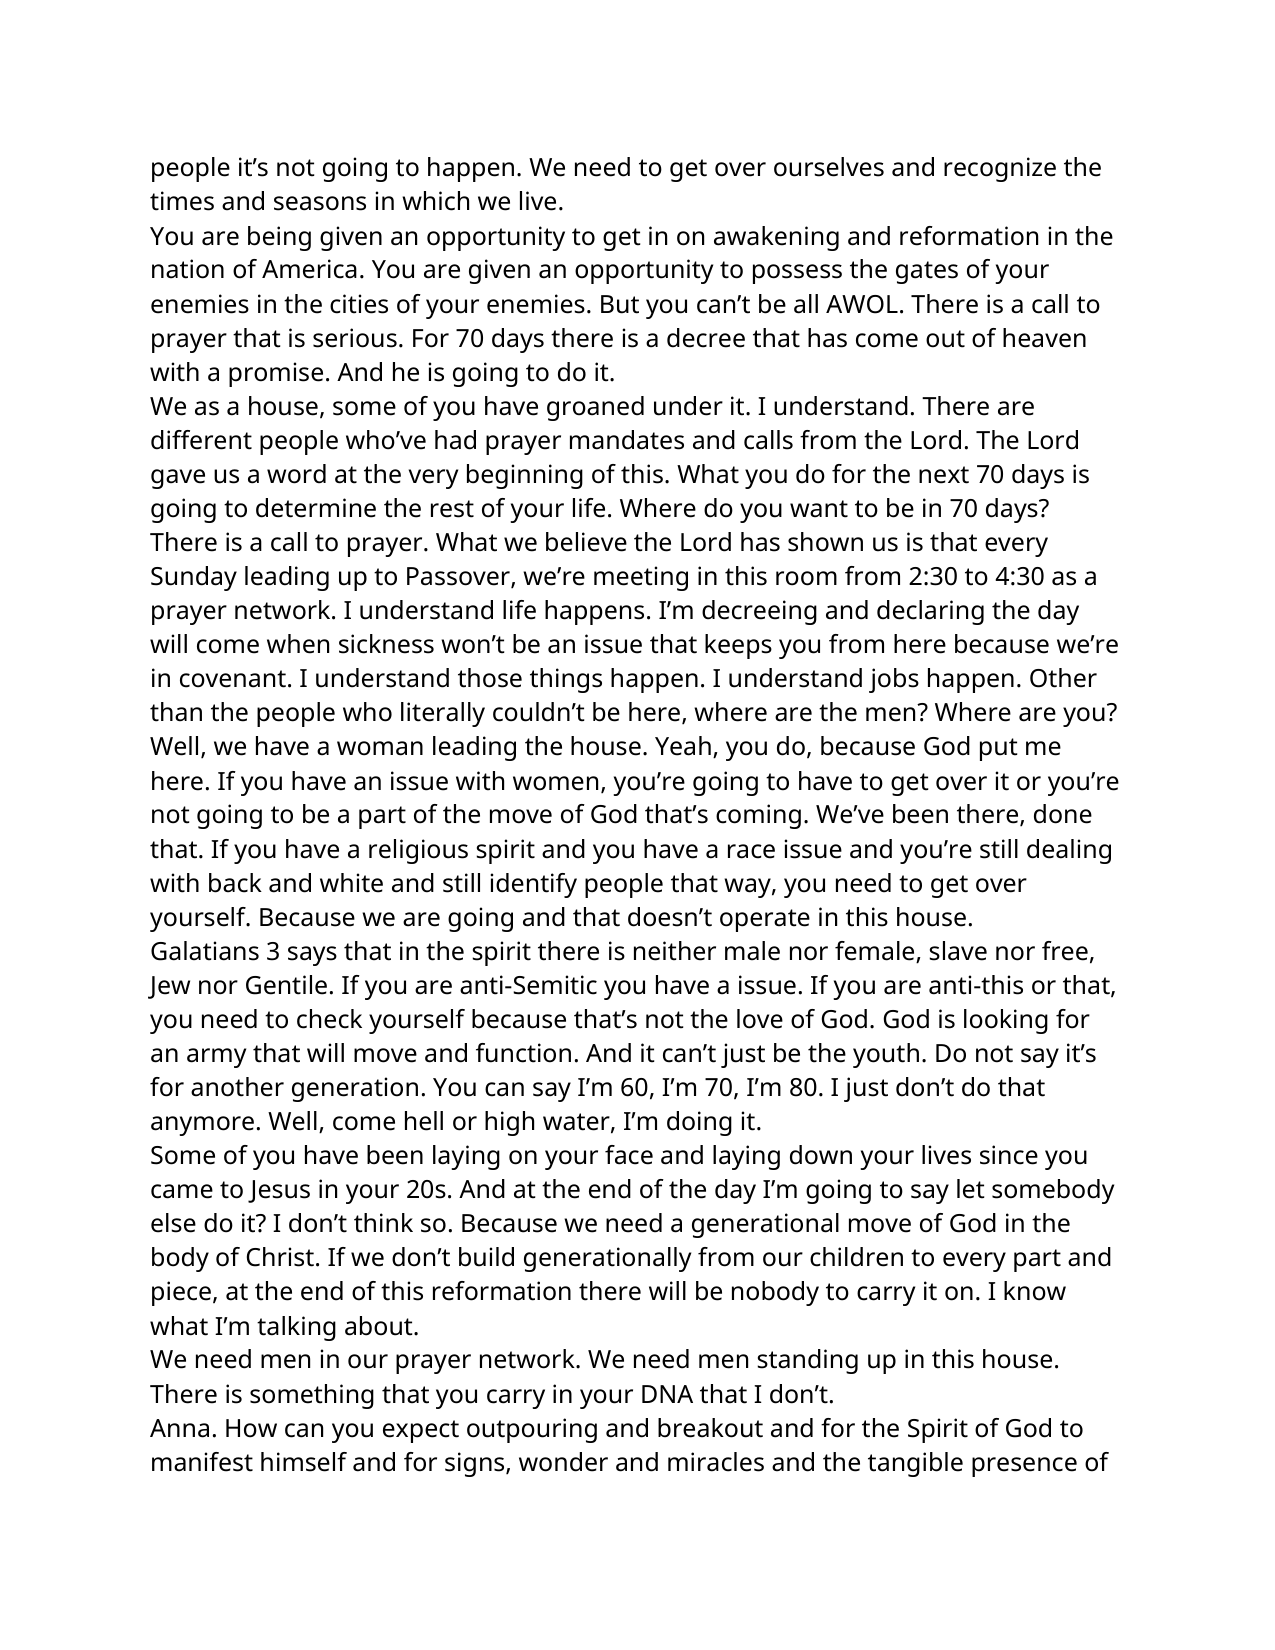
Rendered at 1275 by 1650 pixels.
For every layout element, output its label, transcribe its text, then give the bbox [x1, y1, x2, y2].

text Some of you have been laying on your face and laying down your lives since you came to Jesus in your 20s. And at the end of the day I’m going to say let somebody else do it? I don’t think so. Because we need a generational move of God in the body of Christ. If we don’t build generationally from our children to every part and piece, at the end of this reformation there will be nobody to carry it on. I know what I’m talking about. [150, 1138, 1125, 1342]
text We need men in our prayer network. We need men standing up in this house. There is something that you carry in your DNA that I don’t. [150, 1342, 1125, 1410]
text There is a call to prayer. What we believe the Lord has shown us is that every Sunday leading up to Passover, we’re meeting in this room from 2:30 to 4:30 as a prayer network. I understand life happens. I’m decreeing and declaring the day will come when sickness won’t be an issue that keeps you from here because we’re in covenant. I understand those things happen. I understand jobs happen. Other than the people who literally couldn’t be here, where are the men? Where are you? [150, 525, 1125, 729]
text You are being given an opportunity to get in on awakening and reformation in the nation of America. You are given an opportunity to possess the gates of your enemies in the cities of your enemies. But you can’t be all AWOL. There is a call to prayer that is serious. For 70 days there is a decree that has come out of heaven with a promise. And he is going to do it. [150, 218, 1125, 388]
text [150, 150, 1125, 218]
text Well, we have a woman leading the house. Yeah, you do, because God put me here. If you have an issue with women, you’re going to have to get over it or you’re not going to be a part of the move of God that’s coming. We’ve been there, done that. If you have a religious spirit and you have a race issue and you’re still dealing with back and white and still identify people that way, you need to get over yourself. Because we are going and that doesn’t operate in this house. [150, 729, 1125, 933]
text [150, 1410, 1125, 1478]
text We as a house, some of you have groaned under it. I understand. There are different people who’ve had prayer mandates and calls from the Lord. The Lord gave us a word at the very beginning of this. What you do for the next 70 days is going to determine the rest of your life. Where do you want to be in 70 days? [150, 388, 1125, 525]
text Galatians 3 says that in the spirit there is neither male nor female, slave nor free, Jew nor Gentile. If you are anti-Semitic you have a issue. If you are anti-this or that, you need to check yourself because that’s not the love of God. God is looking for an army that will move and function. And it can’t just be the youth. Do not say it’s for another generation. You can say I’m 60, I’m 70, I’m 80. I just don’t do that anymore. Well, come hell or high water, I’m doing it. [150, 933, 1125, 1138]
